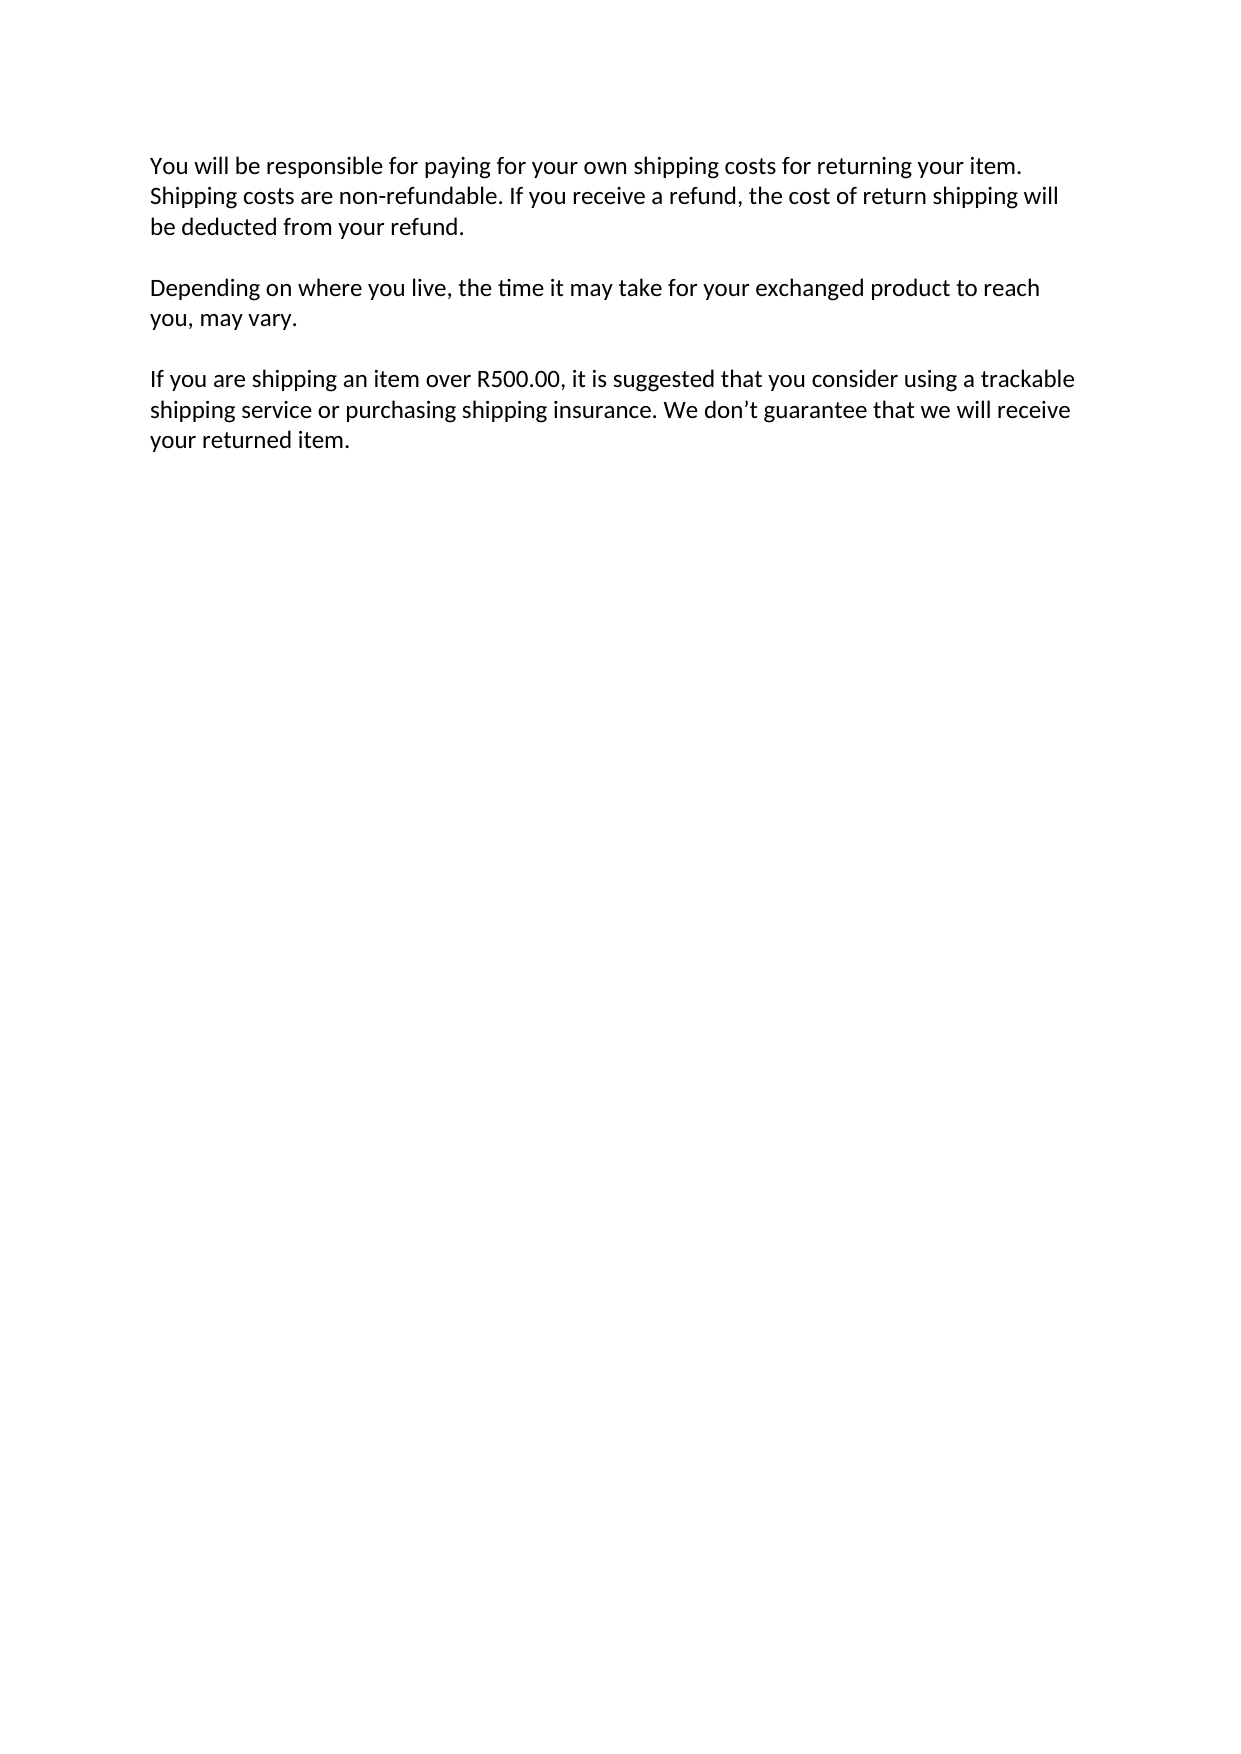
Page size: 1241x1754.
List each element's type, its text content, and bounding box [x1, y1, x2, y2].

text You will be responsible for paying for your own shipping costs for returning your item. Shipping costs are non-refundable. If you receive a refund, the cost of return shipping will be deducted from your refund. [150, 150, 1090, 242]
text Depending on where you live, the time it may take for your exchanged product to reach you, may vary. [150, 272, 1090, 333]
text If you are shipping an item over R500.00, it is suggested that you consider using a trackable shipping service or purchasing shipping insurance. We don’t guarantee that we will receive your returned item. [150, 364, 1090, 455]
